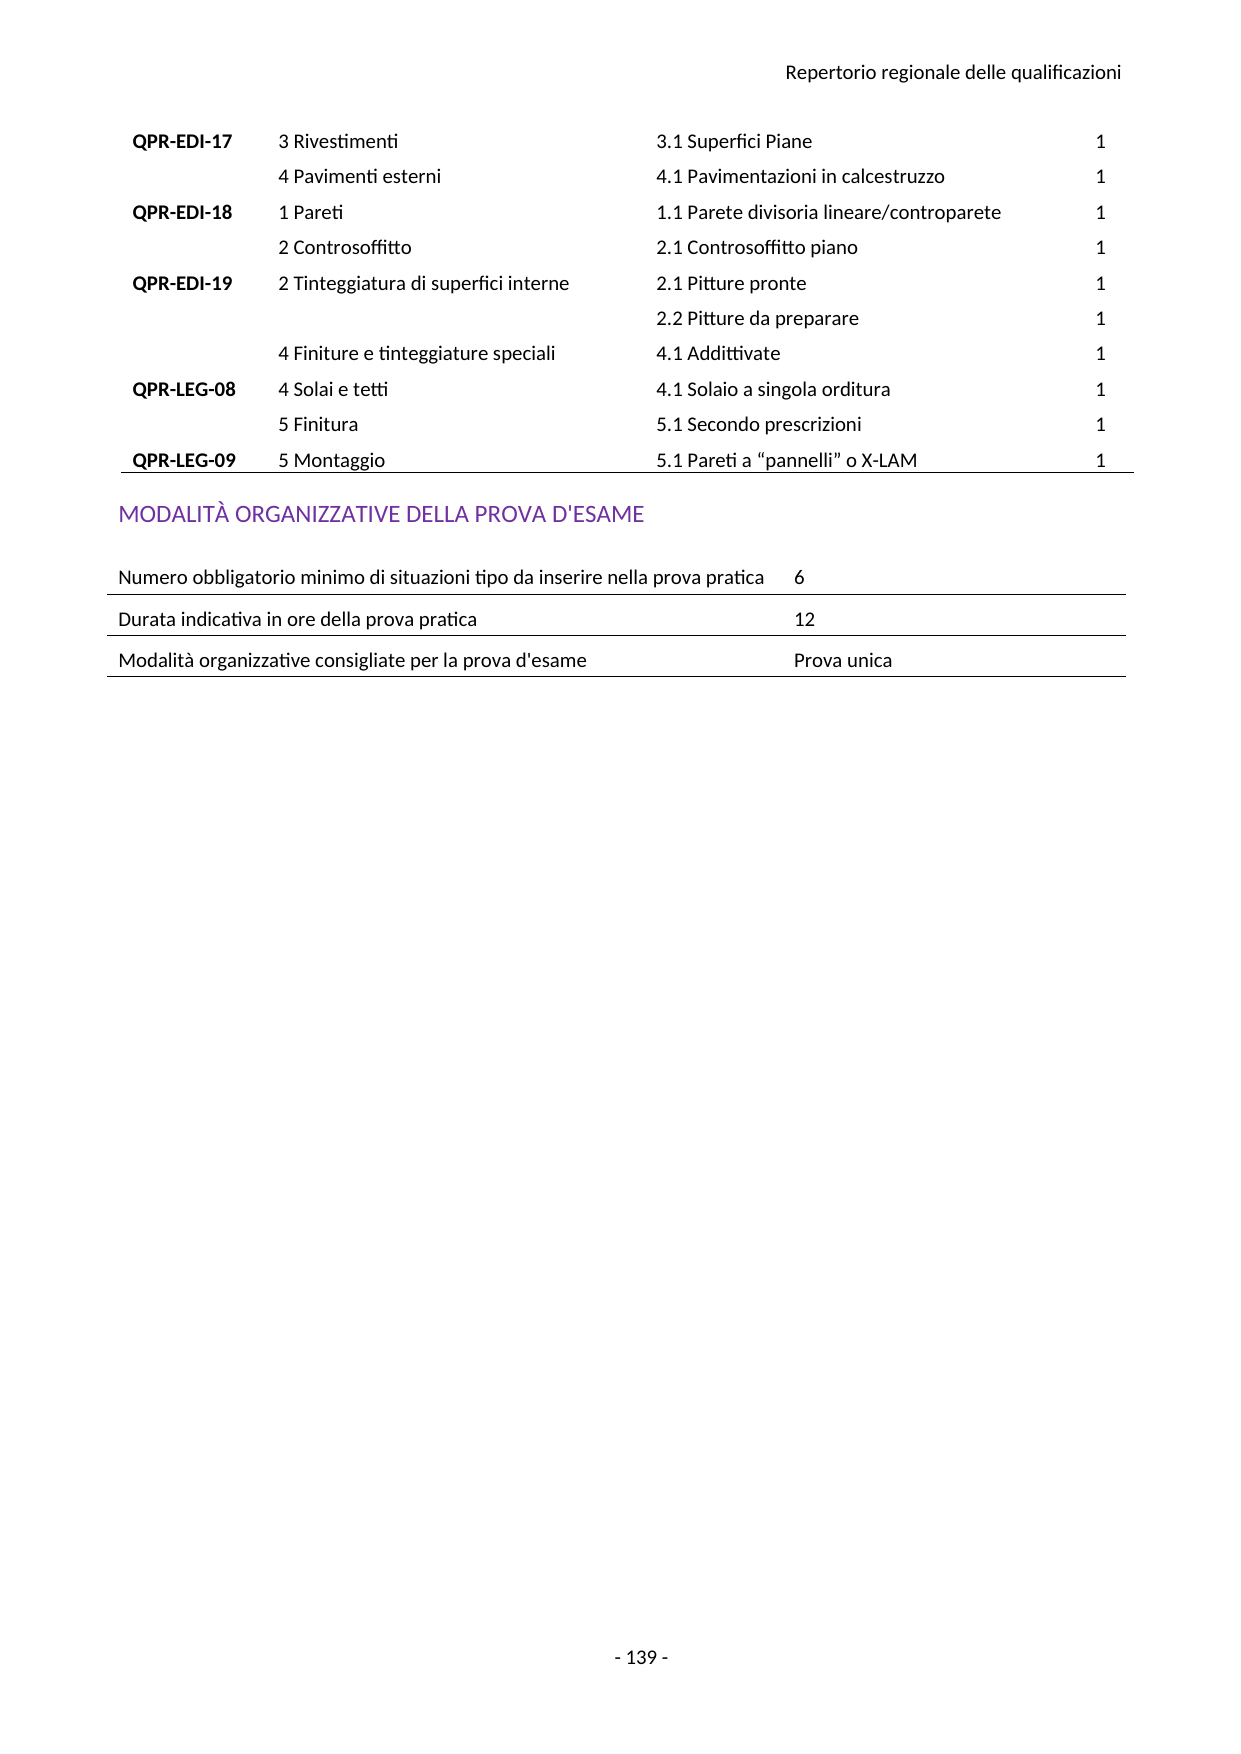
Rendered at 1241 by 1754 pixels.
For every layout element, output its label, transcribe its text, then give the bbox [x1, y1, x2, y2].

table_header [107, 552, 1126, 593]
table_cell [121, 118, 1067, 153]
text MODALITà ORGANIZZATIVE DELLA PROVA D'ESAME [118, 498, 1122, 529]
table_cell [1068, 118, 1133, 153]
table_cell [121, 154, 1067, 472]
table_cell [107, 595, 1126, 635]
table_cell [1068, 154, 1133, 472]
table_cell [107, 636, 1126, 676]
